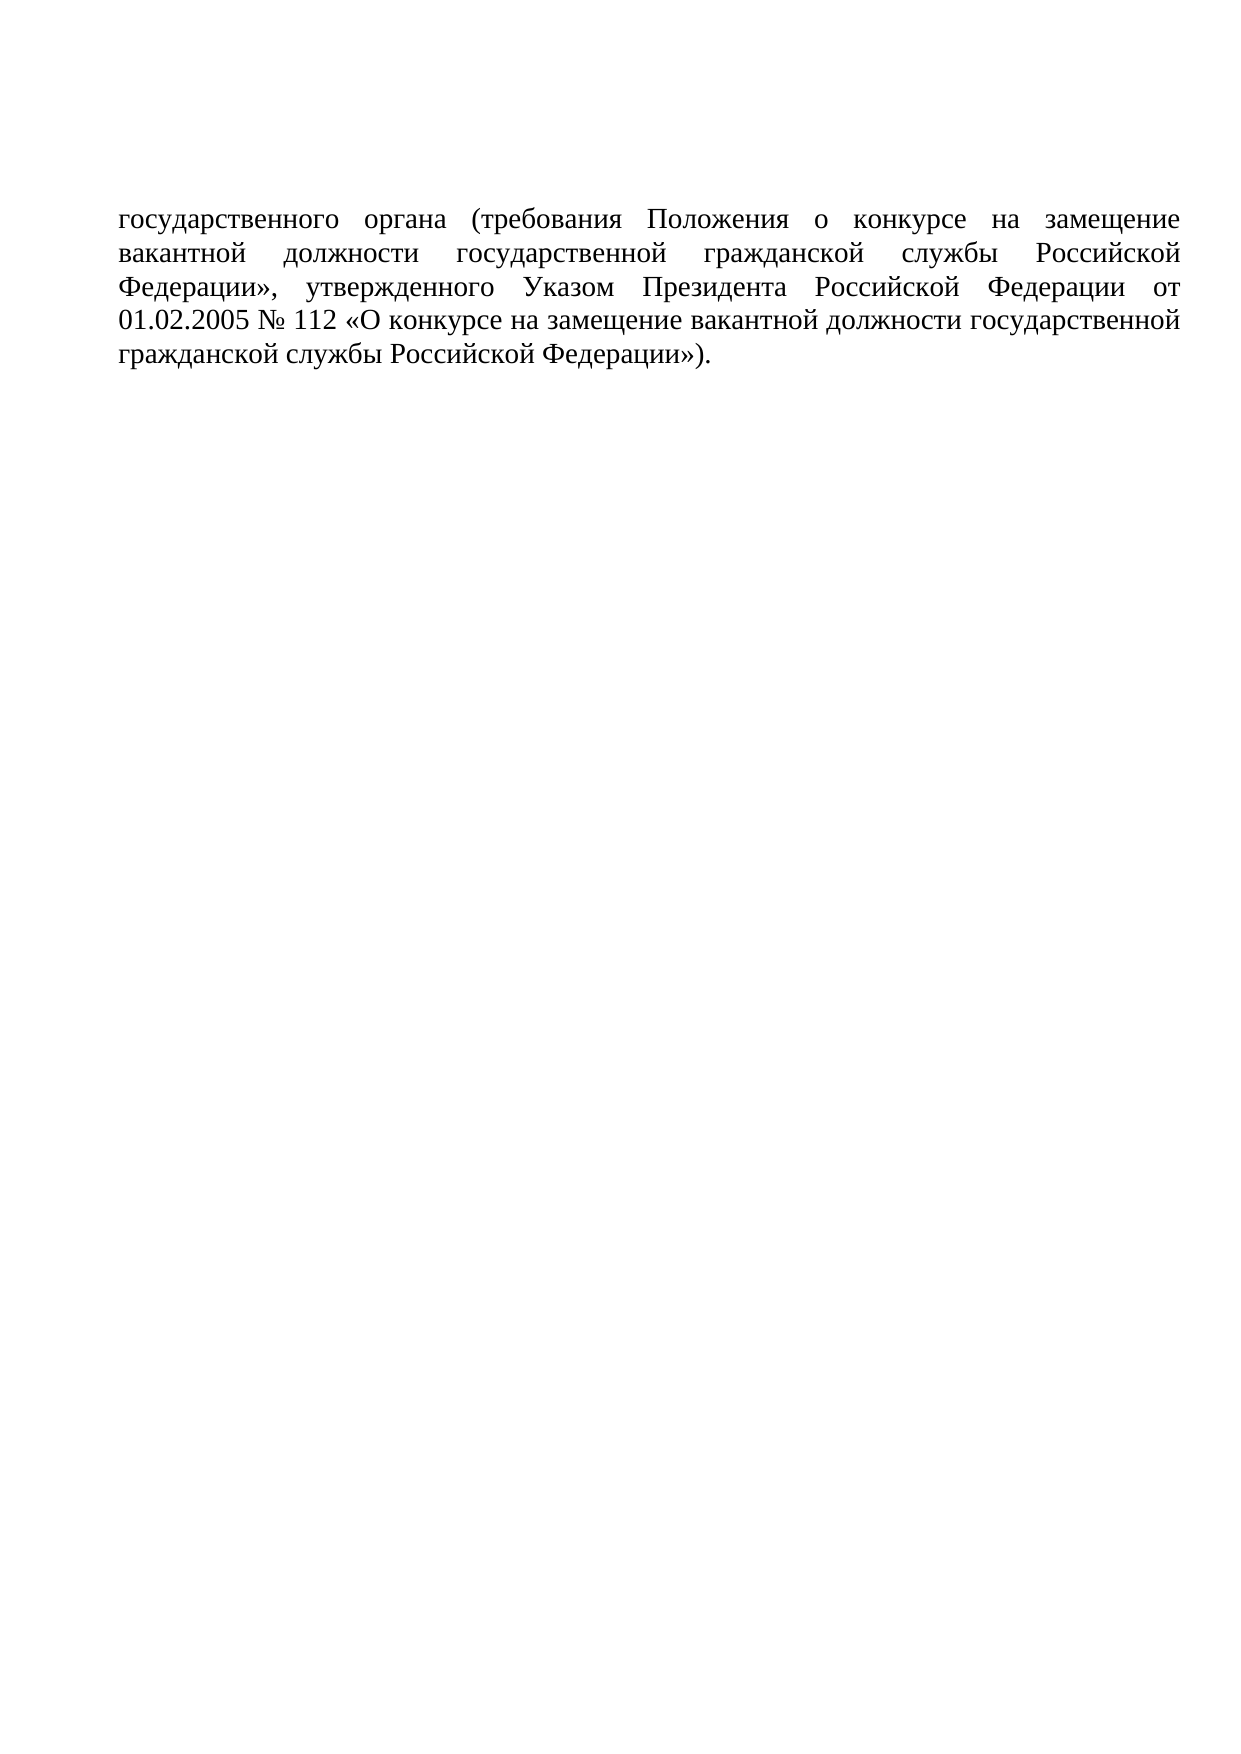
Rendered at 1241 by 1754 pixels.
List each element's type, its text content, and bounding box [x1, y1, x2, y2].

text государственного органа (требования Положения о конкурсе на замещение вакантной должности государственной гражданской службы Российской Федерации», утвержденного Указом Президента Российской Федерации от 01.02.2005 № 112 «О конкурсе на замещение вакантной должности государственной гражданской службы Российской Федерации»). [118, 202, 1181, 369]
